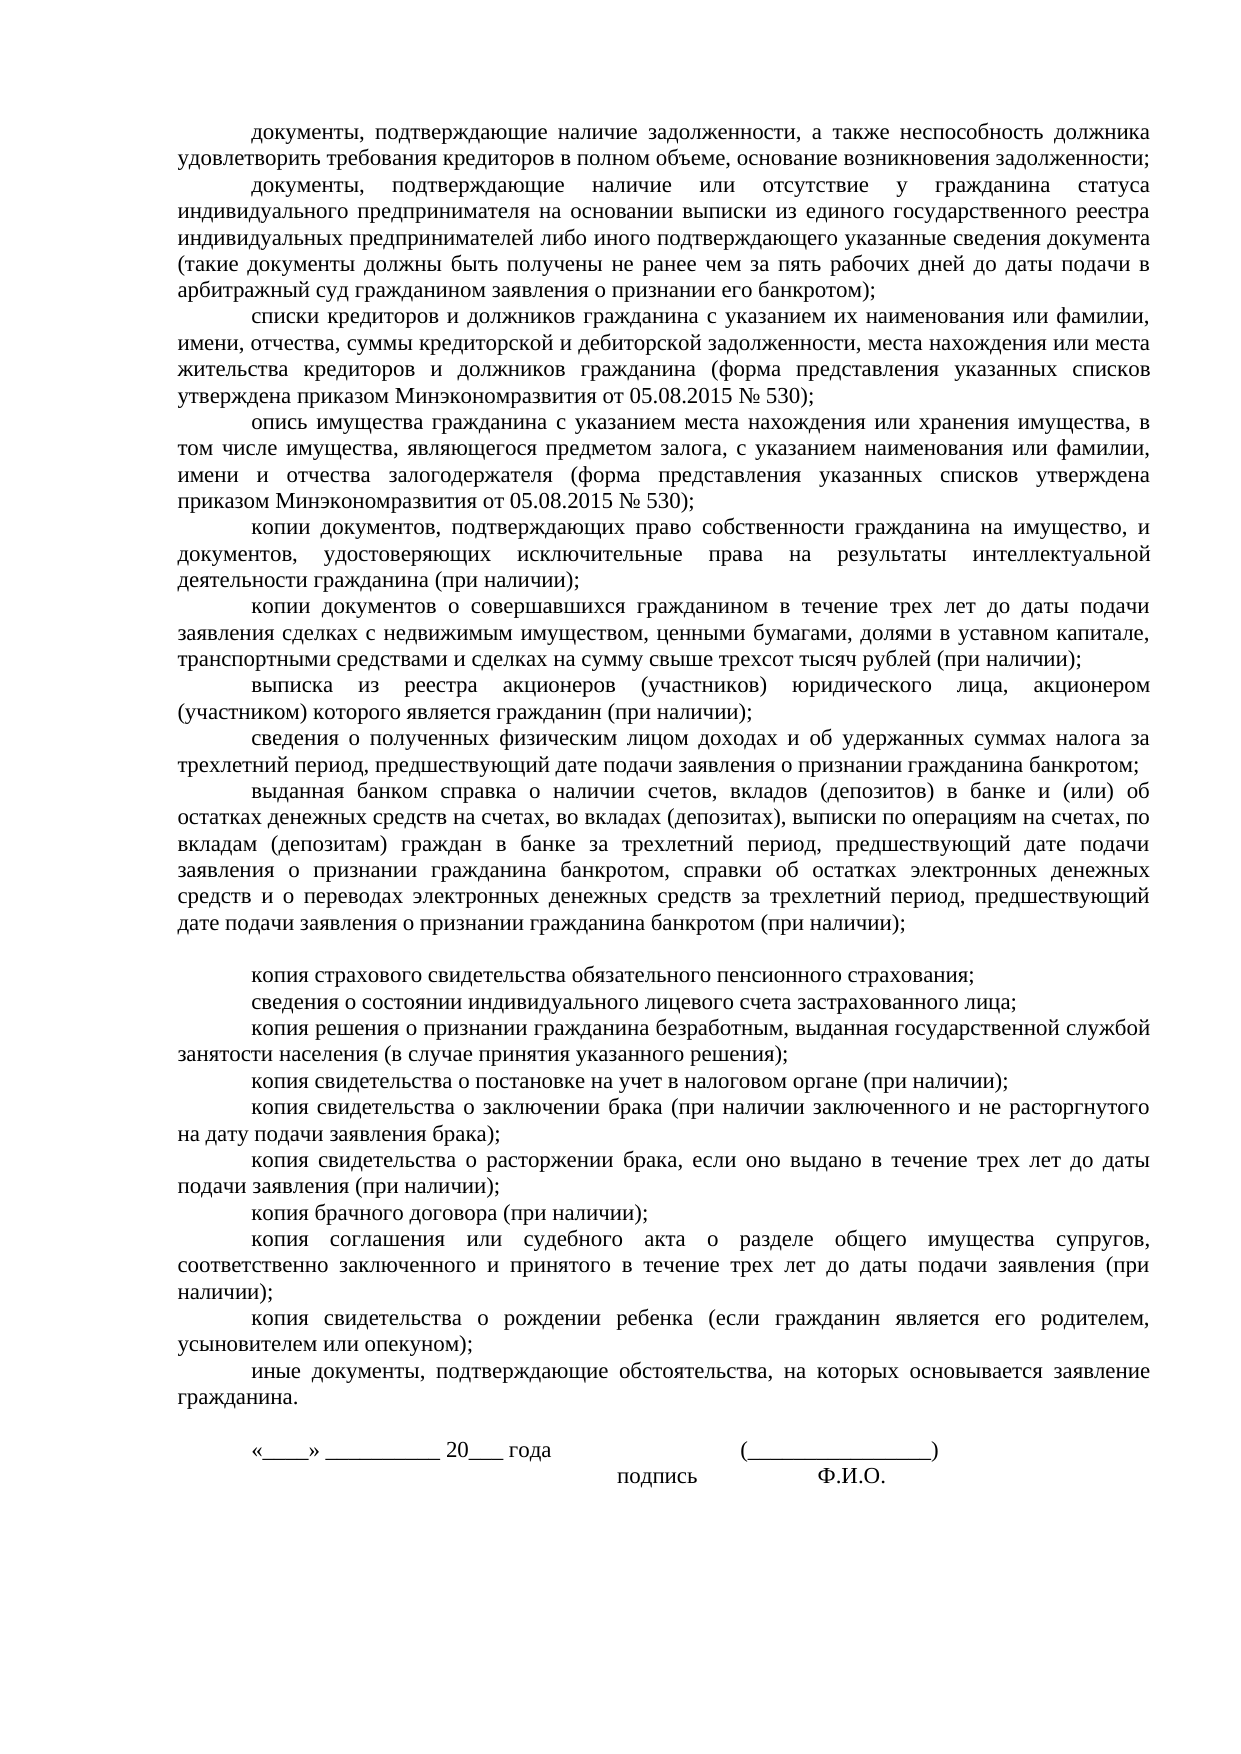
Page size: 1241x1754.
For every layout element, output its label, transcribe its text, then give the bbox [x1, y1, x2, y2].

text иные документы, подтверждающие обстоятельства, на которых основывается заявление гражданина. [177, 1357, 1152, 1409]
text копии документов о совершавшихся гражданином в течение трех лет до даты подачи заявления сделках с недвижимым имуществом, ценными бумагами, долями в уставном капитале, транспортными средствами и сделках на сумму свыше трехсот тысяч рублей (при наличии); [177, 592, 1152, 672]
text сведения о состоянии индивидуального лицевого счета застрахованного лица; [177, 988, 1152, 1014]
text копия страхового свидетельства обязательного пенсионного страхования; [177, 961, 1152, 988]
text копия соглашения или судебного акта о разделе общего имущества супругов, соответственно заключенного и принятого в течение трех лет до даты подачи заявления (при наличии); [177, 1225, 1152, 1304]
text копия свидетельства о рождении ребенка (если гражданин является его родителем, усыновителем или опекуном); [177, 1304, 1152, 1357]
text подпись Ф.И.О. [177, 1462, 1152, 1488]
text выписка из реестра акционеров (участников) юридического лица, акционером (участником) которого является гражданин (при наличии); [177, 672, 1152, 724]
text документы, подтверждающие наличие или отсутствие у гражданина статуса индивидуального предпринимателя на основании выписки из единого государственного реестра индивидуальных предпринимателей либо иного подтверждающего указанные сведения документа (такие документы должны быть получены не ранее чем за пять рабочих дней до даты подачи в арбитражный суд гражданином заявления о признании его банкротом); [177, 171, 1152, 303]
text копия свидетельства о заключении брака (при наличии заключенного и не расторгнутого на дату подачи заявления брака); [177, 1093, 1152, 1146]
text копия свидетельства о расторжении брака, если оно выдано в течение трех лет до даты подачи заявления (при наличии); [177, 1146, 1152, 1199]
text документы, подтверждающие наличие задолженности, а также неспособность должника удовлетворить требования кредиторов в полном объеме, основание возникновения задолженности; [177, 118, 1152, 171]
text копия свидетельства о постановке на учет в налоговом органе (при наличии); [177, 1067, 1152, 1093]
text опись имущества гражданина с указанием места нахождения или хранения имущества, в том числе имущества, являющегося предметом залога, с указанием наименования или фамилии, имени и отчества залогодержателя (форма представления указанных списков утверждена приказом Минэкономразвития от 05.08.2015 № 530); [177, 408, 1152, 513]
text копия брачного договора (при наличии); [177, 1199, 1152, 1225]
text копии документов, подтверждающих право собственности гражданина на имущество, и документов, удостоверяющих исключительные права на результаты интеллектуальной деятельности гражданина (при наличии); [177, 513, 1152, 592]
text списки кредиторов и должников гражданина с указанием их наименования или фамилии, имени, отчества, суммы кредиторской и дебиторской задолженности, места нахождения или места жительства кредиторов и должников гражданина (форма представления указанных списков утверждена приказом Минэкономразвития от 05.08.2015 № 530); [177, 303, 1152, 408]
text сведения о полученных физическим лицом доходах и об удержанных суммах налога за трехлетний период, предшествующий дате подачи заявления о признании гражданина банкротом; [177, 724, 1152, 777]
text выданная банком справка о наличии счетов, вкладов (депозитов) в банке и (или) об остатках денежных средств на счетах, во вкладах (депозитах), выписки по операциям на счетах, по вкладам (депозитам) граждан в банке за трехлетний период, предшествующий дате подачи заявления о признании гражданина банкротом, справки об остатках электронных денежных средств и о переводах электронных денежных средств за трехлетний период, предшествующий дате подачи заявления о признании гражданина банкротом (при наличии); [177, 777, 1152, 935]
text «____» __________ 20___ года (________________) [177, 1436, 1152, 1462]
text копия решения о признании гражданина безработным, выданная государственной службой занятости населения (в случае принятия указанного решения); [177, 1014, 1152, 1067]
